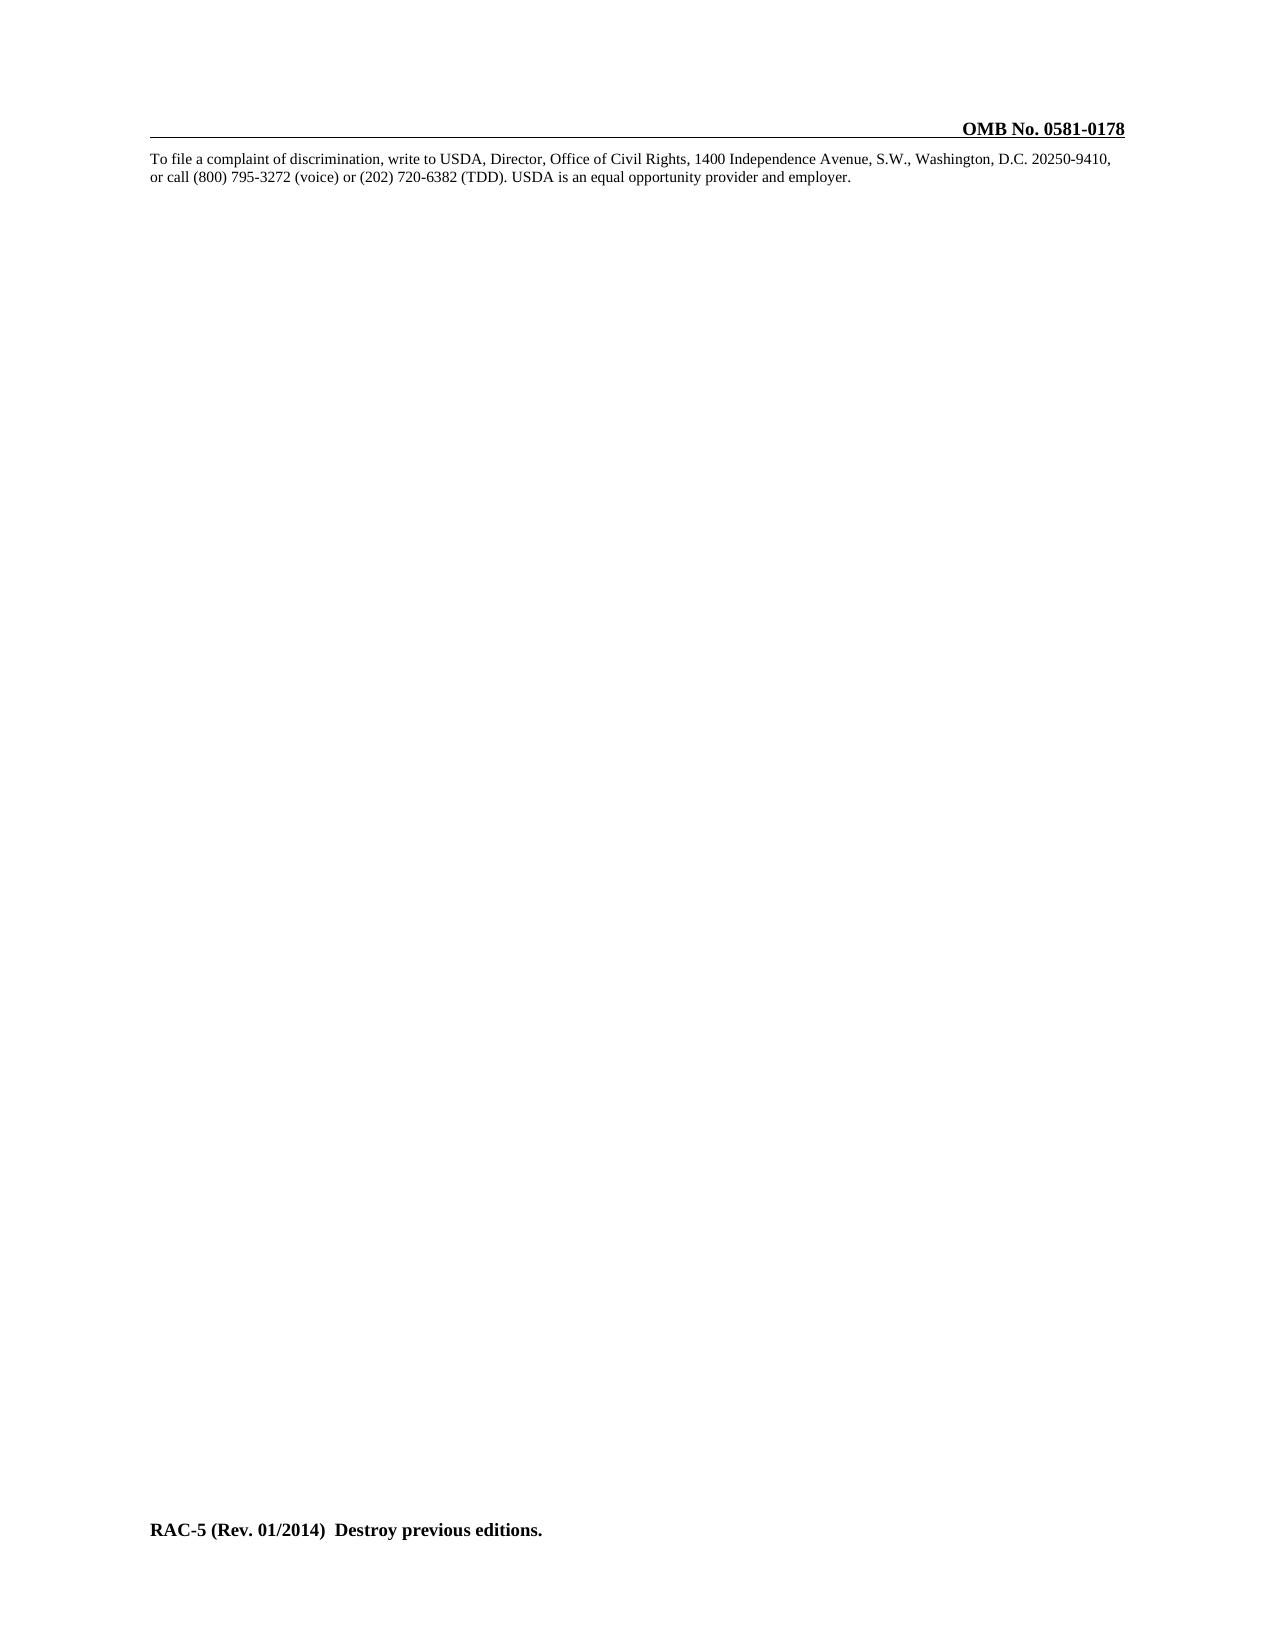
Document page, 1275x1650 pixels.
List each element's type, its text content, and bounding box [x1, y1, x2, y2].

text To file a complaint of discrimination, write to USDA, Director, Office of Civil Rights, 1400 Independence Avenue, S.W., Washington, D.C. 20250-9410, or call (800) 795-3272 (voice) or (202) 720-6382 (TDD). USDA is an equal opportunity provider and employer. [150, 150, 1125, 186]
